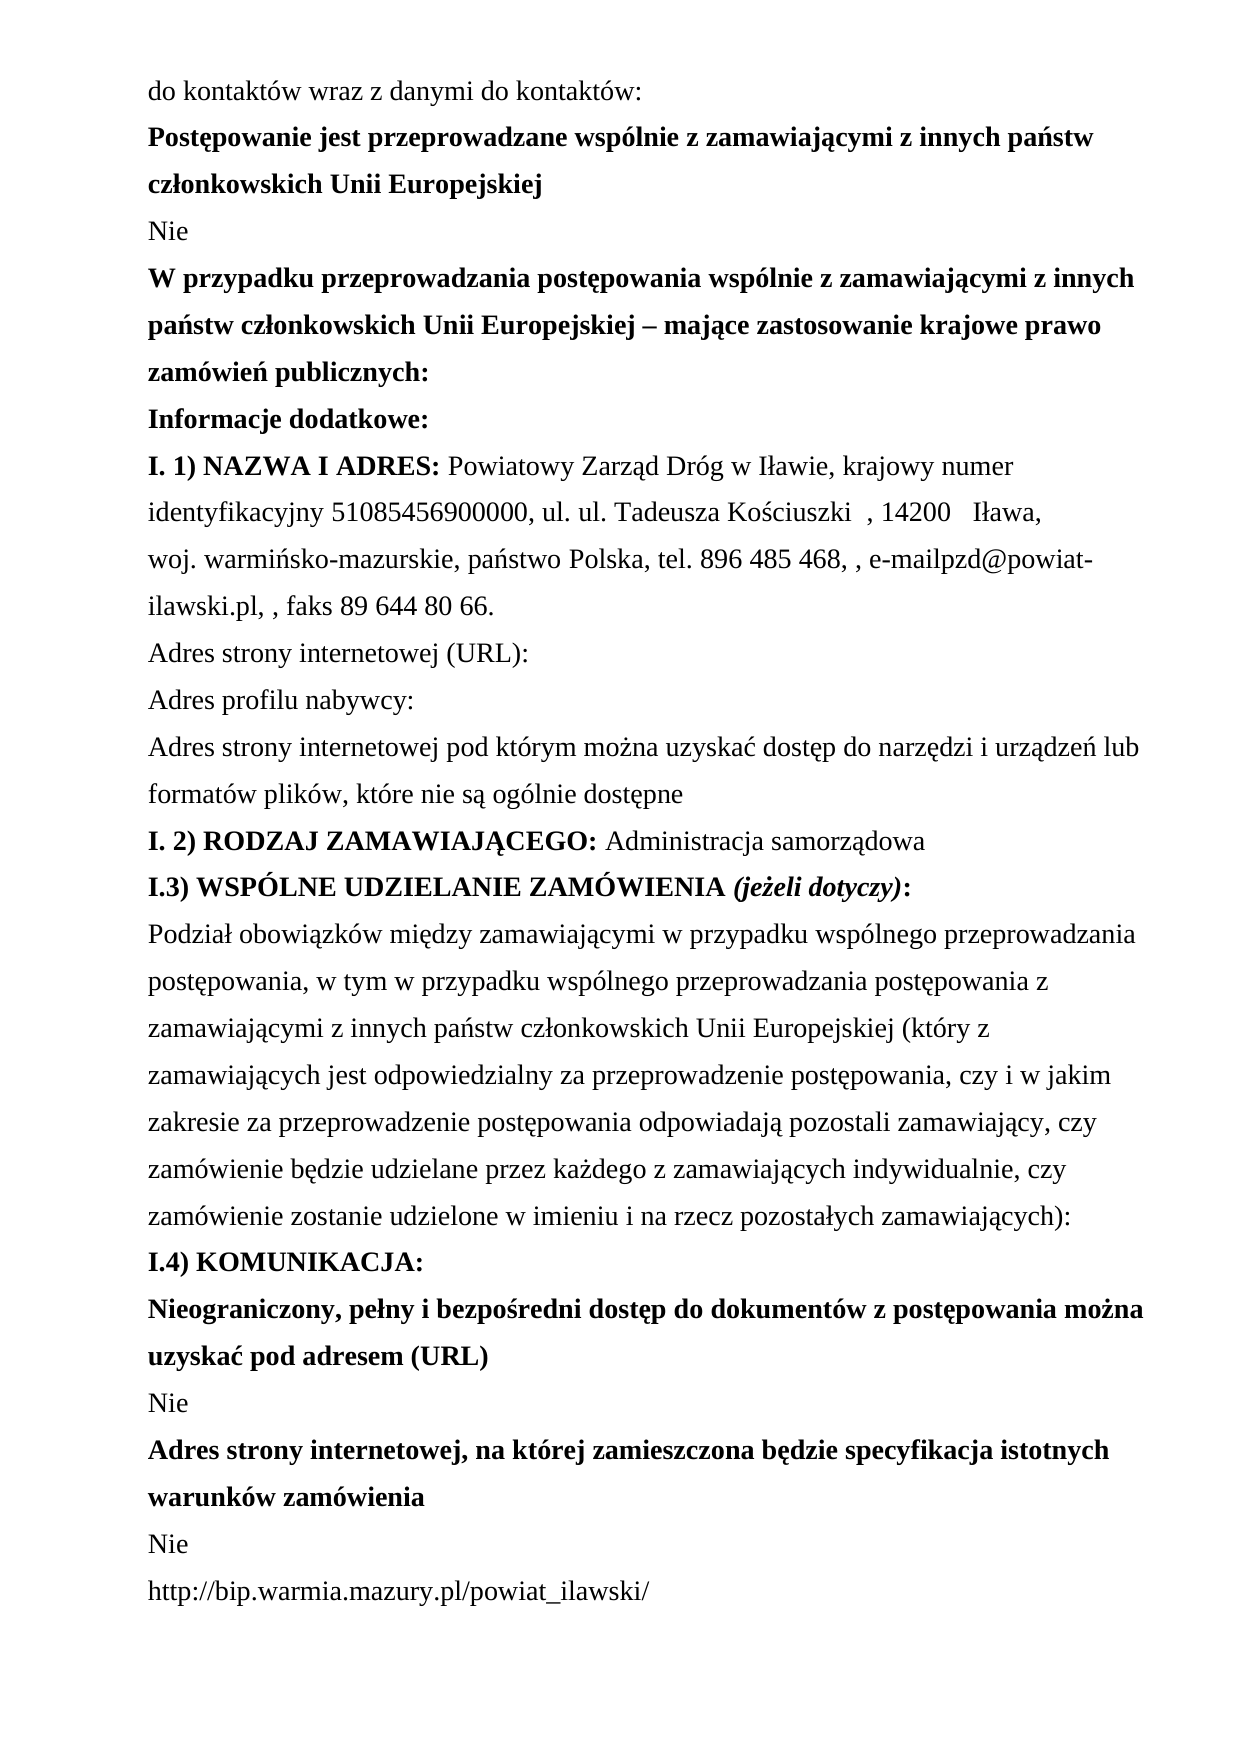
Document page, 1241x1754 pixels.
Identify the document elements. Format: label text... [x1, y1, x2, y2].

text Podział obowiązków między zamawiającymi w przypadku wspólnego przeprowadzania postępowania, w tym w przypadku wspólnego przeprowadzania postępowania z zamawiającymi z innych państw członkowskich Unii Europejskiej (który z zamawiających jest odpowiedzialny za przeprowadzenie postępowania, czy i w jakim zakresie za przeprowadzenie postępowania odpowiadają pozostali zamawiający, czy zamówienie będzie udzielane przez każdego z zamawiających indywidualnie, czy zamówienie zostanie udzielone w imieniu i na rzecz pozostałych zamawiających): I.4) KOMUNIKACJA: Nieograniczony, pełny i bezpośredni dostęp do dokumentów z postępowania można uzyskać pod adresem (URL) [148, 903, 1152, 1372]
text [148, 59, 1152, 200]
text W przypadku przeprowadzania postępowania wspólnie z zamawiającymi z innych państw członkowskich Unii Europejskiej – mające zastosowanie krajowe prawo zamówień publicznych: Informacje dodatkowe: [148, 247, 1152, 434]
text Nie [148, 200, 1152, 247]
text I. 1) NAZWA I ADRES: Powiatowy Zarząd Dróg w Iławie, krajowy numer identyfikacyjny 51085456900000, ul. ul. Tadeusza Kościuszki , 14200 Iława, woj. warmińsko-mazurskie, państwo Polska, tel. 896 485 468, , e-mailpzd@powiat-ilawski.pl, , faks 89 644 80 66. Adres strony internetowej (URL): Adres profilu nabywcy: Adres strony internetowej pod którym można uzyskać dostęp do narzędzi i urządzeń lub formatów plików, które nie są ogólnie dostępne [148, 434, 1152, 809]
text Nie http://bip.warmia.mazury.pl/powiat_ilawski/ [148, 1512, 1152, 1606]
text Nie Adres strony internetowej, na której zamieszczona będzie specyfikacja istotnych warunków zamówienia [148, 1372, 1152, 1512]
text I. 2) RODZAJ ZAMAWIAJĄCEGO: Administracja samorządowa I.3) WSPÓLNE UDZIELANIE ZAMÓWIENIA (jeżeli dotyczy): [148, 809, 1152, 903]
